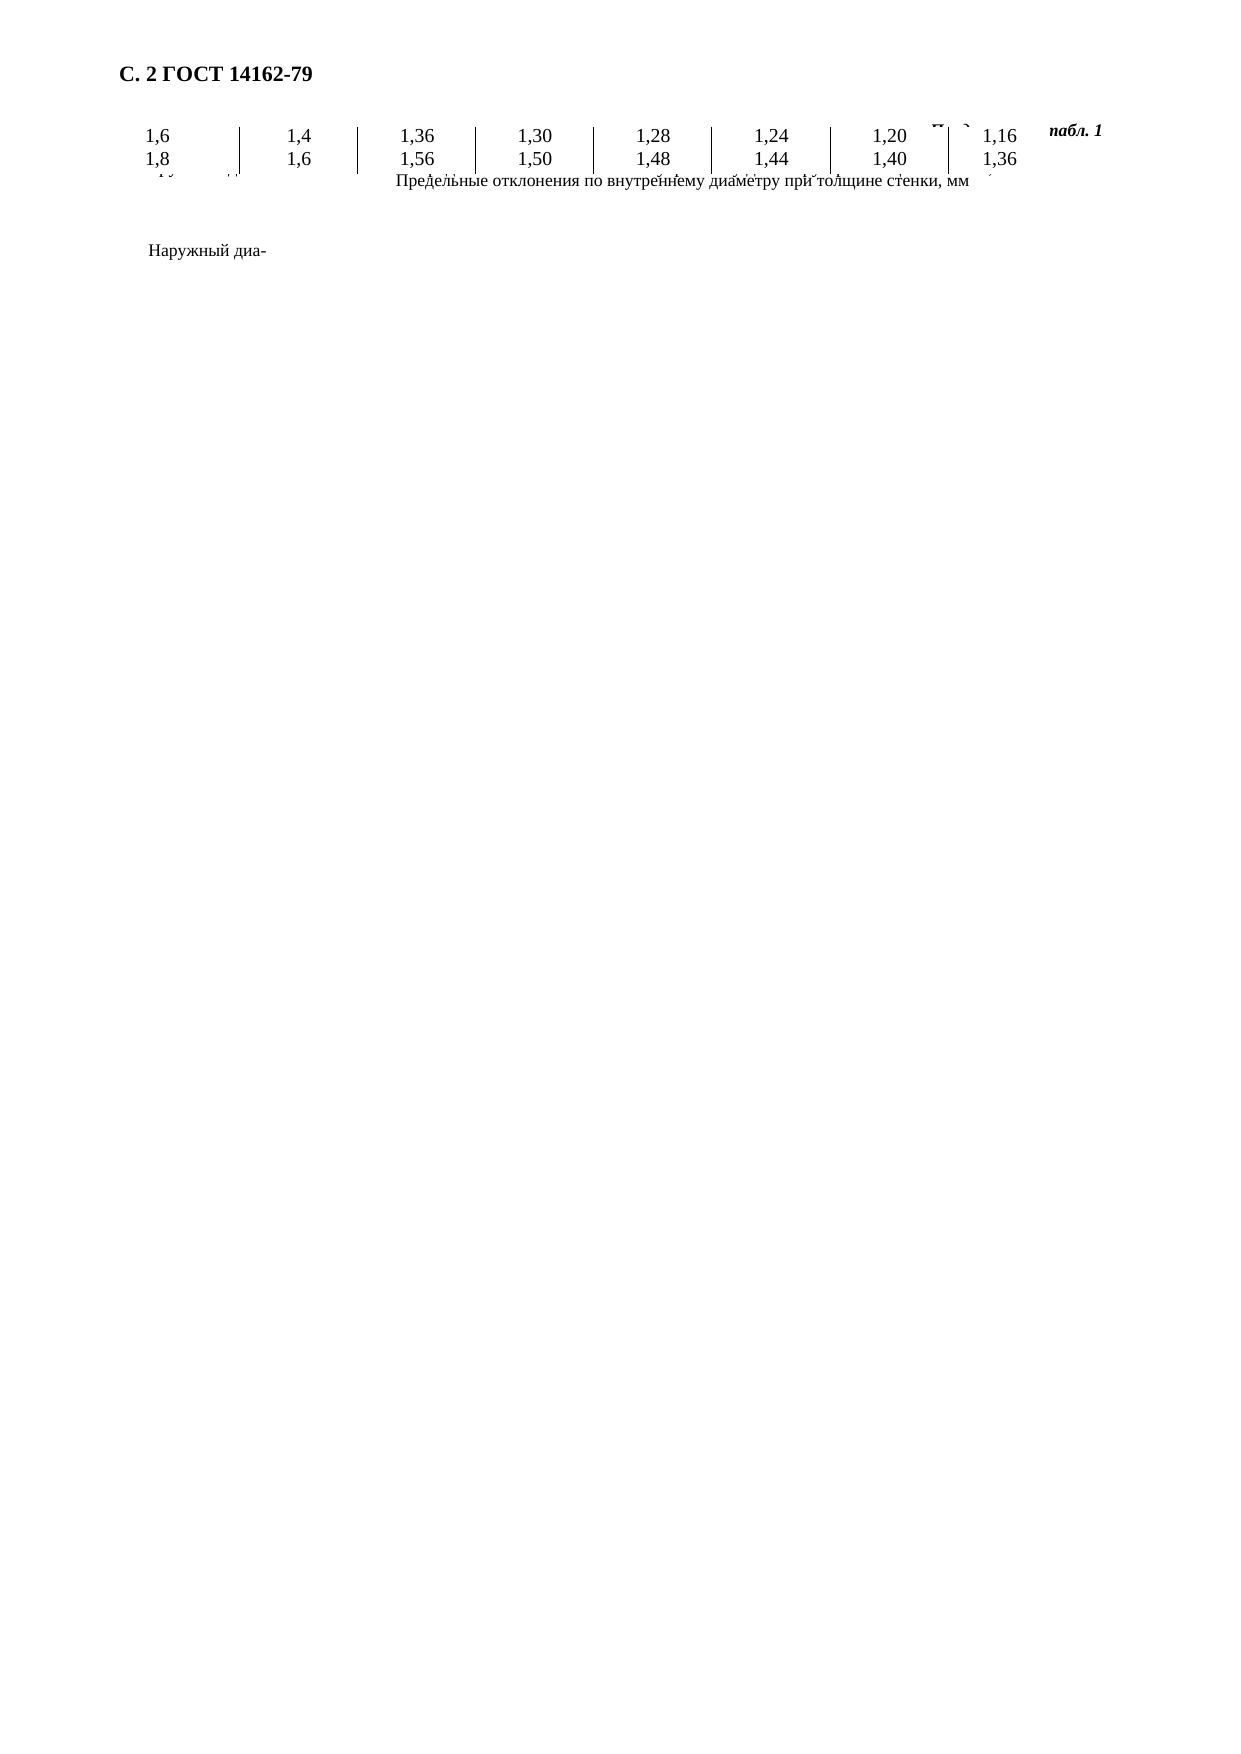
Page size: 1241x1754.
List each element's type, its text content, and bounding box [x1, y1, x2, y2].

table_cell 1,16 [949, 127, 1050, 149]
table_cell 1,56 [358, 149, 475, 174]
table_cell 1,36 [358, 127, 475, 149]
text Предельные отклонения по внутреннему диаметру при толщине стенки, мм [396, 172, 1039, 190]
table_cell 1,50 [476, 149, 593, 172]
table_cell 1,6 [104, 127, 239, 149]
table_cell 1,8 [104, 149, 239, 174]
table_cell 1,30 [476, 127, 593, 149]
table_cell 1,24 [712, 127, 830, 149]
table_cell 1,6 [240, 149, 357, 174]
table_cell 1,40 [831, 149, 948, 172]
table_cell 1,36 [949, 149, 1050, 174]
table_cell 1,20 [831, 127, 948, 149]
table_cell 1,48 [594, 149, 711, 172]
table_cell 1,4 [240, 127, 357, 149]
table_cell 1,28 [594, 127, 711, 149]
table_cell 1,44 [712, 149, 830, 172]
text Наружный диа- [148, 242, 283, 260]
